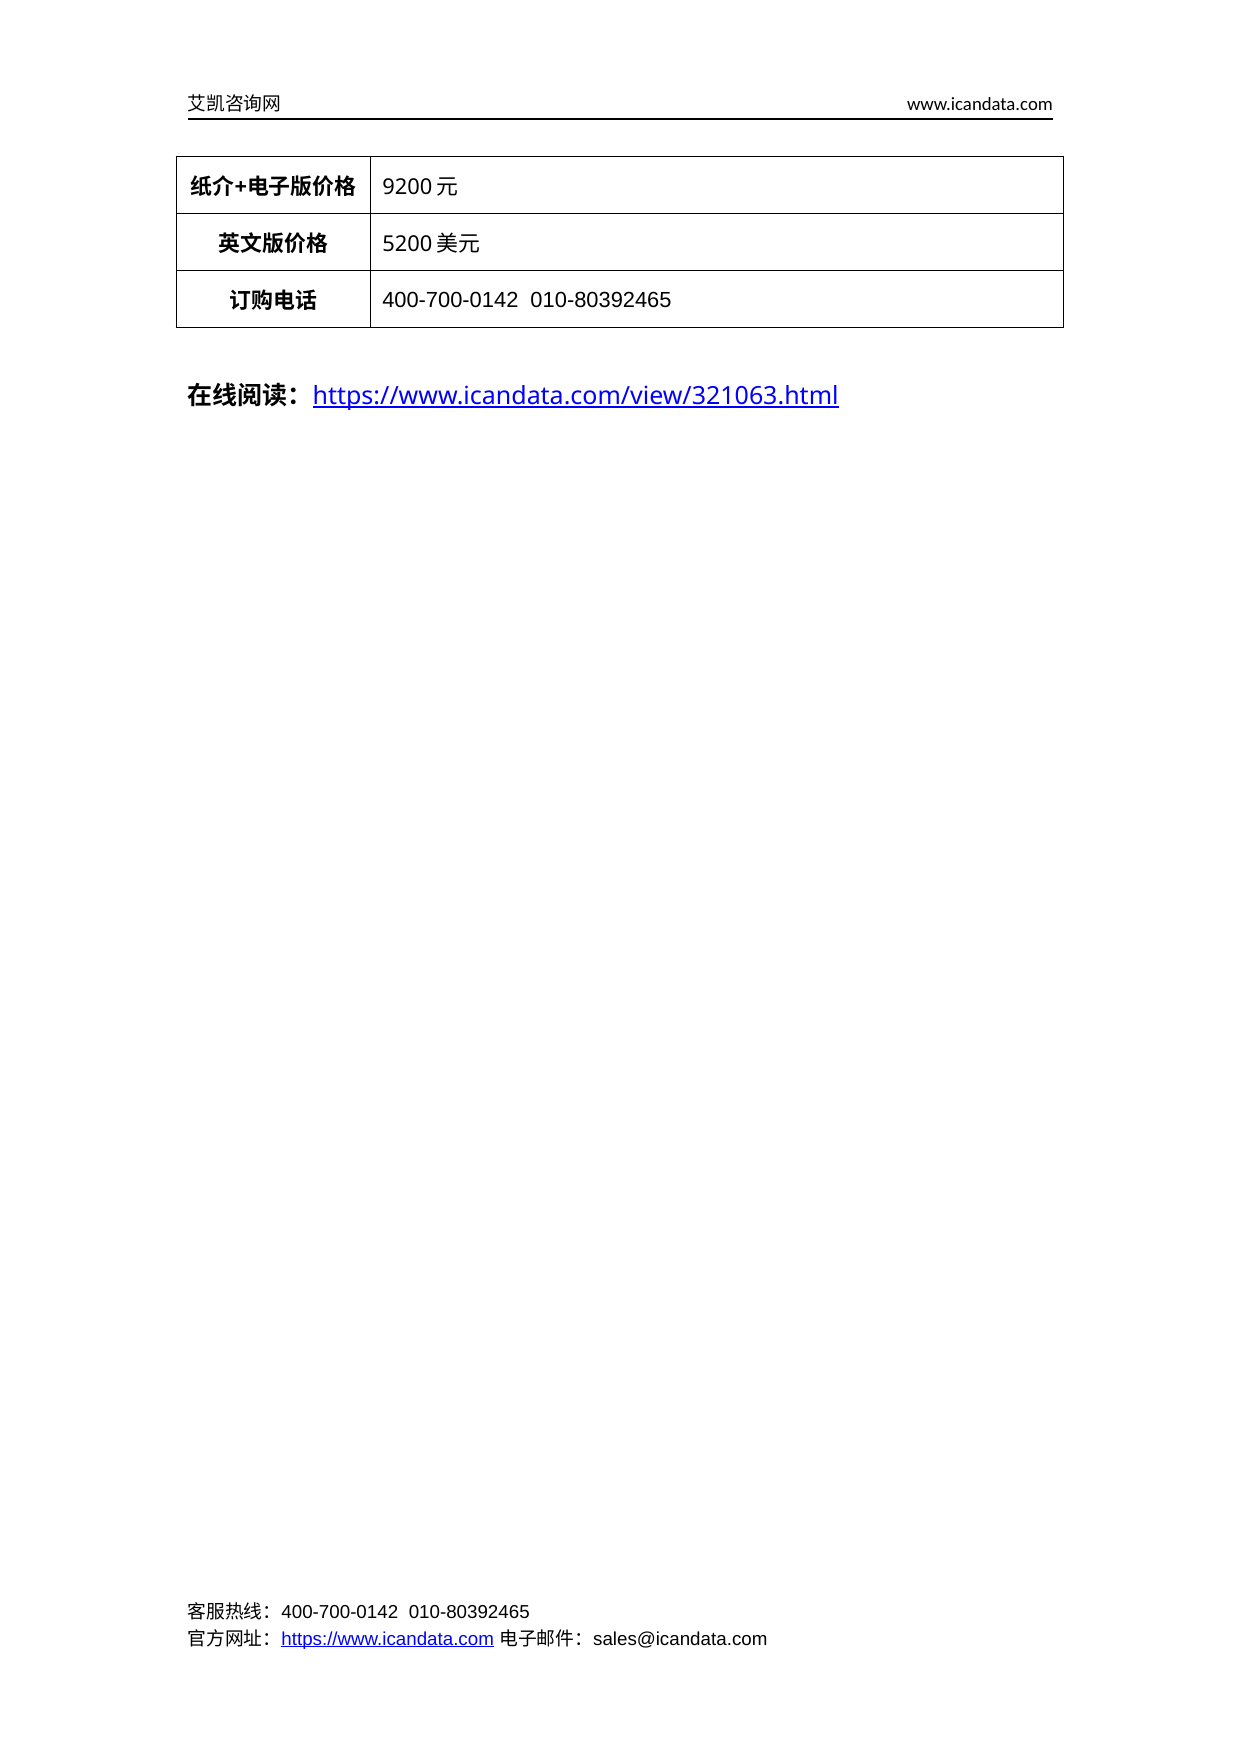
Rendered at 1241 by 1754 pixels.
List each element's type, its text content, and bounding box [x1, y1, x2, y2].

table_cell 400-700-0142 010-80392465 [371, 271, 1063, 327]
text 在线阅读：https://www.icandata.com/view/321063.html [187, 361, 1053, 426]
table_cell 5200美元 [371, 214, 1063, 270]
table_cell 订购电话 [177, 271, 370, 327]
table_cell 9200元 [371, 157, 1063, 213]
table_cell 纸介+电子版价格 [177, 157, 370, 213]
table_cell 英文版价格 [177, 214, 370, 270]
